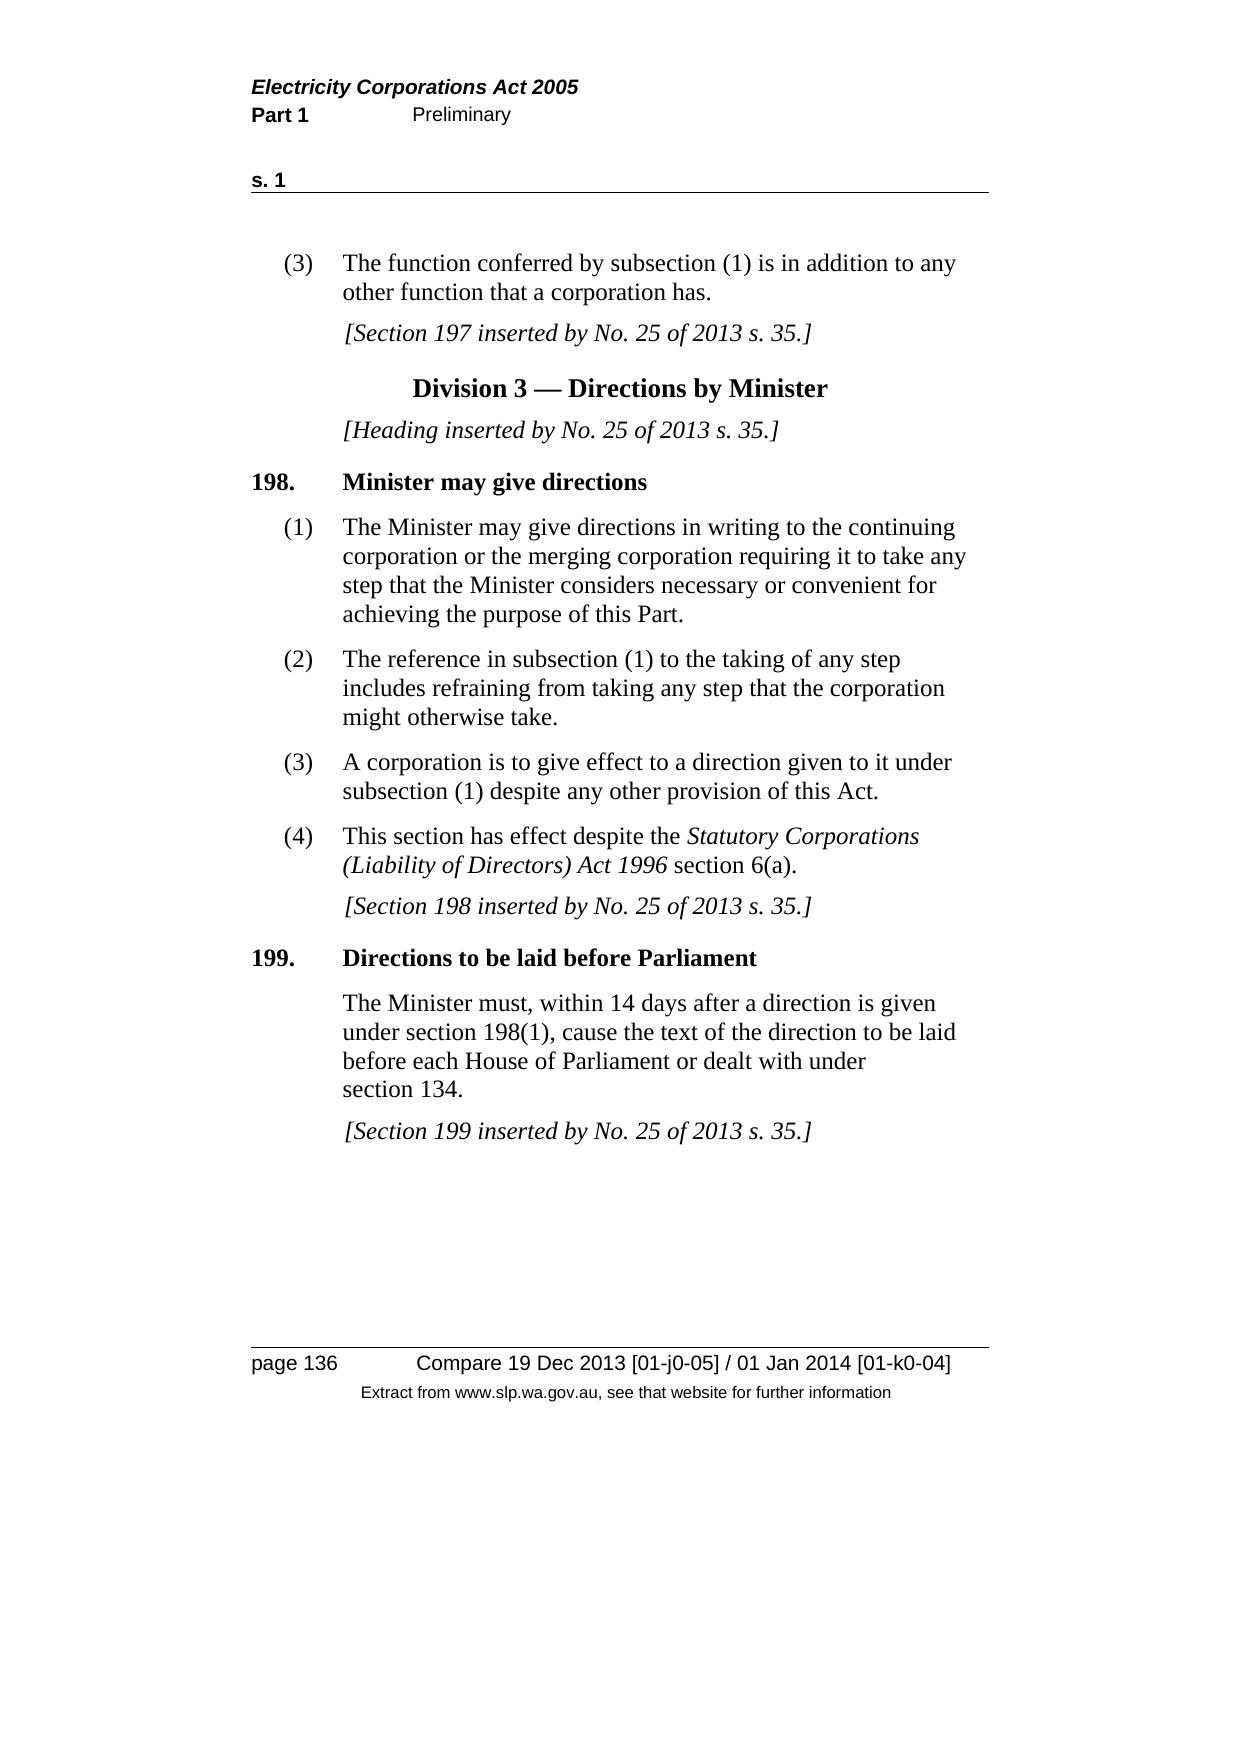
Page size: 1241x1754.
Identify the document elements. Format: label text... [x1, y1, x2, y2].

text (1) The Minister may give directions in writing to the continuing corporation or the merging corporation requiring it to take any step that the Minister considers necessary or convenient for achieving the purpose of this Part. [251, 512, 989, 627]
text (2) The reference in subsection (1) to the taking of any step includes refraining from taking any step that the corporation might otherwise take. [251, 644, 989, 730]
text [Section 197 inserted by No. 25 of 2013 s. 35.] [251, 318, 989, 347]
subtitle 199. Directions to be laid before Parliament [251, 943, 989, 972]
text [Section 199 inserted by No. 25 of 2013 s. 35.] [251, 1116, 989, 1144]
text (4) This section has effect despite the Statutory Corporations (Liability of Directors) Act 1996 section 6(a). [251, 821, 989, 879]
text (3) A corporation is to give effect to a direction given to it under subsection (1) despite any other provision of this Act. [251, 747, 989, 804]
subtitle [Heading inserted by No. 25 of 2013 s. 35.] [251, 415, 989, 444]
text (3) The function conferred by subsection (1) is in addition to any other function that a corporation has. [251, 248, 989, 306]
text The Minister must, within 14 days after a direction is given under section 198(1), cause the text of the direction to be laid before each House of Parliament or dealt with under section 134. [251, 988, 989, 1103]
subtitle 198. Minister may give directions [251, 467, 989, 496]
text [Section 198 inserted by No. 25 of 2013 s. 35.] [251, 891, 989, 920]
subtitle Division 3 — Directions by Minister [251, 372, 989, 403]
